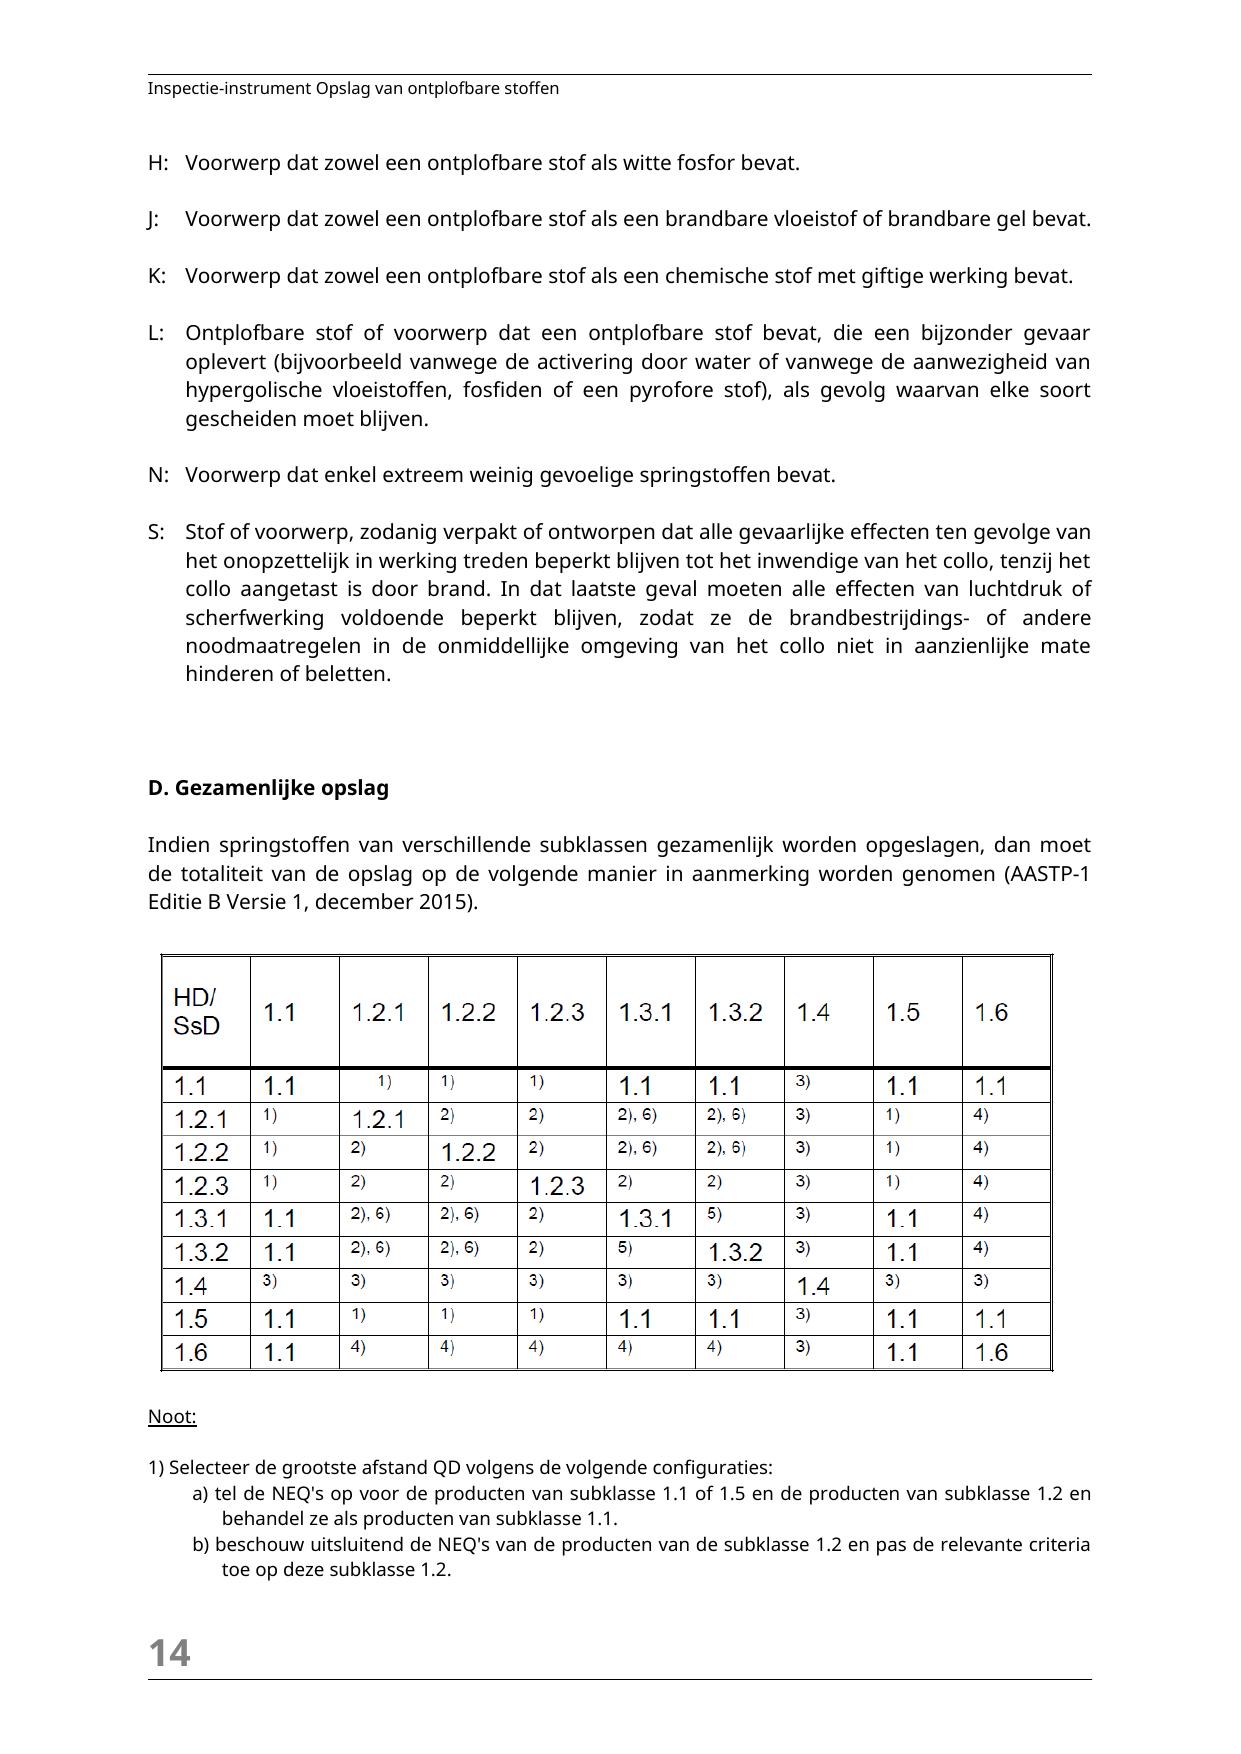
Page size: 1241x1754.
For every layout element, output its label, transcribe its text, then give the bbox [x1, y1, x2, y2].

text N: Voorwerp dat enkel extreem weinig gevoelige springstoffen bevat. [148, 461, 1092, 489]
text K: Voorwerp dat zowel een ontplofbare stof als een chemische stof met giftige werking bevat. [148, 261, 1092, 290]
text S: Stof of voorwerp, zodanig verpakt of ontworpen dat alle gevaarlijke effecten ten gevolge van het onopzettelijk in werking treden beperkt blijven tot het inwendige van het collo, tenzij het collo aangetast is door brand. In dat laatste geval moeten alle effecten van luchtdruk of scherfwerking voldoende beperkt blijven, zodat ze de brandbestrijdings- of andere noodmaatregelen in de onmiddellijke omgeving van het collo niet in aanzienlijke mate hinderen of beletten. [148, 517, 1092, 688]
picture [147, 943, 1059, 1376]
text J: Voorwerp dat zowel een ontplofbare stof als een brandbare vloeistof of brandbare gel bevat. [148, 204, 1092, 233]
text 1) Selecteer de grootste afstand QD volgens de volgende configuraties: [148, 1455, 1092, 1480]
text L: Ontplofbare stof of voorwerp dat een ontplofbare stof bevat, die een bijzonder gevaar oplevert (bijvoorbeeld vanwege de activering door water of vanwege de aanwezigheid van hypergolische vloeistoffen, fosfiden of een pyrofore stof), als gevolg waarvan elke soort gescheiden moet blijven. [148, 318, 1092, 432]
text b) beschouw uitsluitend de NEQ's van de producten van de subklasse 1.2 en pas de relevante criteria toe op deze subklasse 1.2. [192, 1531, 1092, 1582]
text a) tel de NEQ's op voor de producten van subklasse 1.1 of 1.5 en de producten van subklasse 1.2 en behandel ze als producten van subklasse 1.1. [192, 1480, 1092, 1531]
text H: Voorwerp dat zowel een ontplofbare stof als witte fosfor bevat. [148, 148, 1092, 176]
text Indien springstoffen van verschillende subklassen gezamenlijk worden opgeslagen, dan moet de totaliteit van de opslag op de volgende manier in aanmerking worden genomen (AASTP-1 Editie B Versie 1, december 2015). [148, 830, 1092, 916]
text Noot: [148, 1404, 1092, 1429]
subtitle Gezamenlijke opslag [148, 773, 1092, 802]
